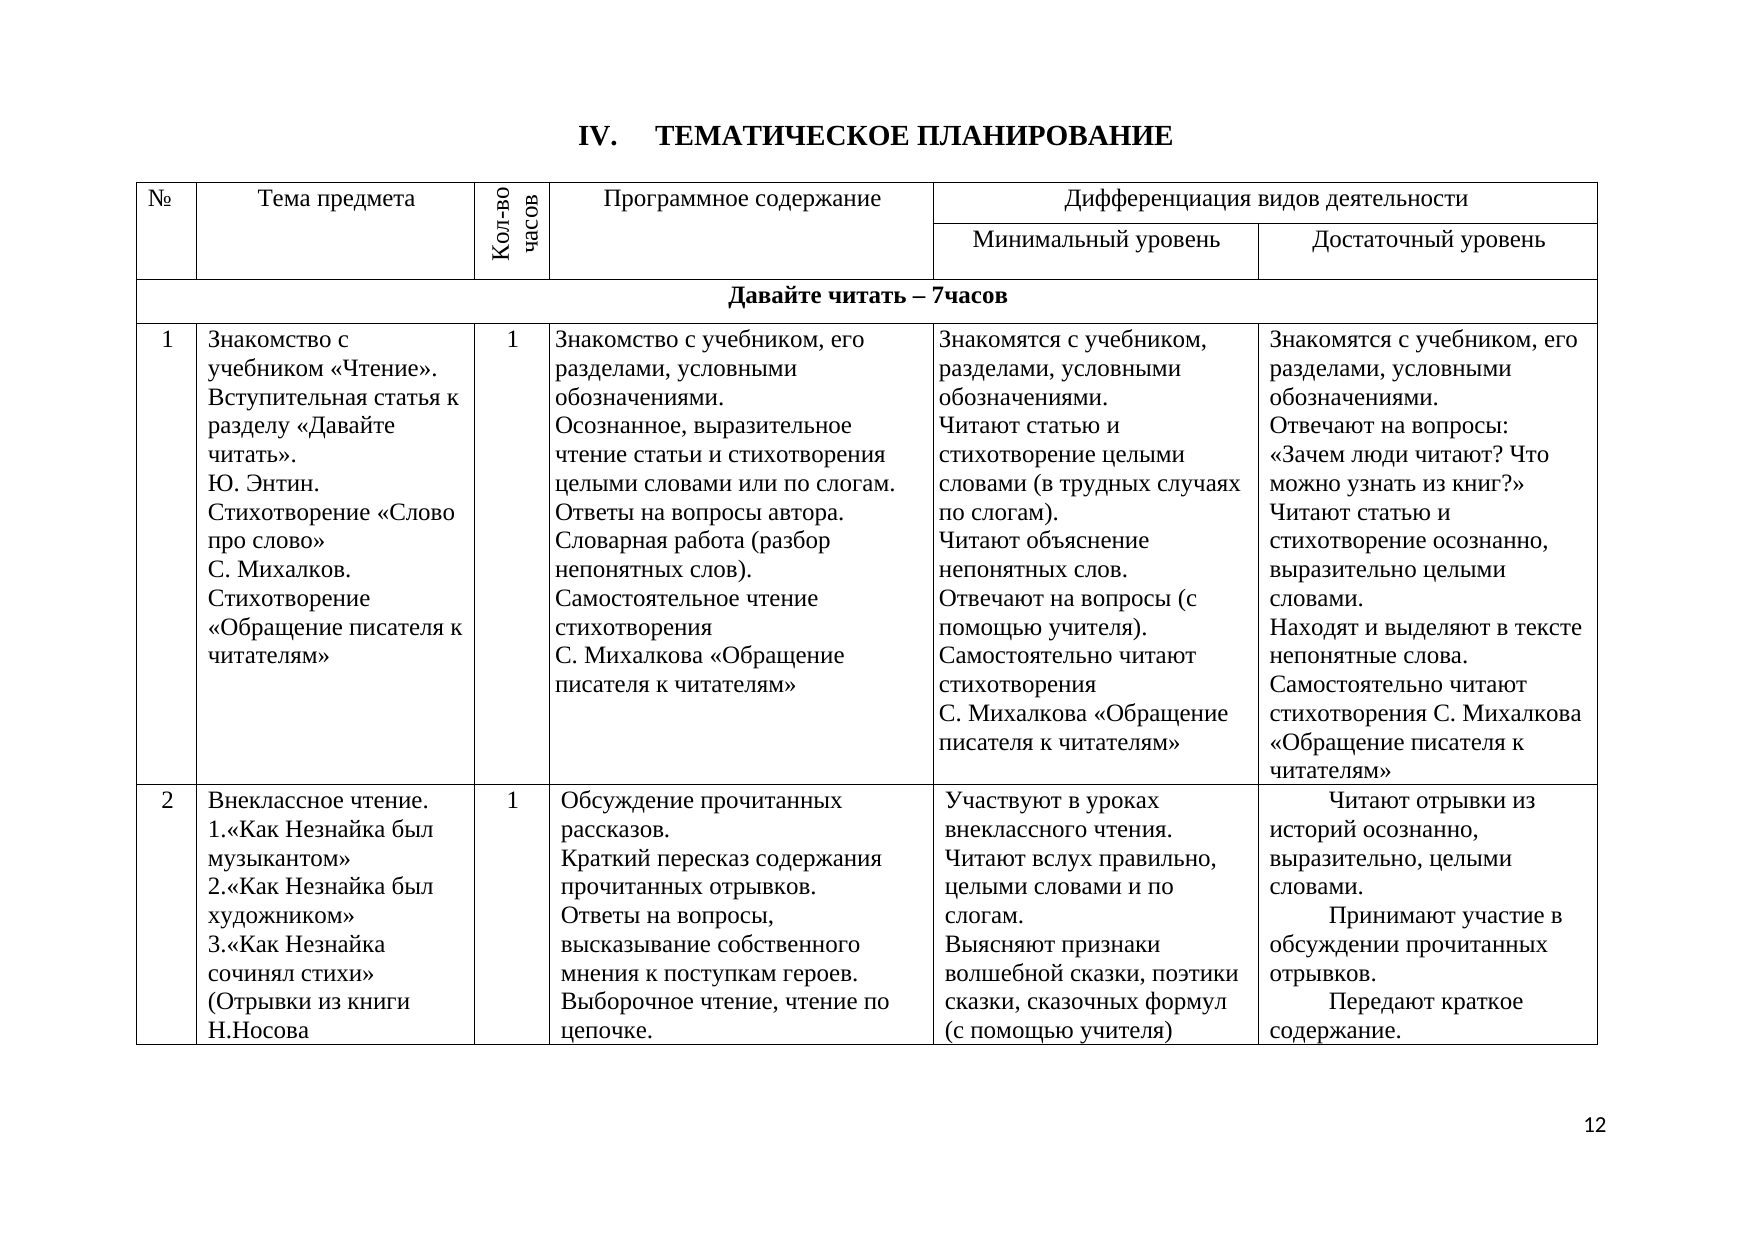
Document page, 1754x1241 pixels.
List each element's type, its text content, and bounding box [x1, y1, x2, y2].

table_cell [550, 785, 933, 1044]
table_cell 1 [137, 324, 196, 784]
table_cell 1 [475, 785, 549, 1044]
table_cell Знакомство с учебником «Чтение». Вступительная статья к разделу «Давайте читать». Ю. Энтин. Стихотворение «Слово про слово» С. Михалков. Стихотворение «Обращение писателя к читателям» [197, 324, 474, 784]
table_header Программное содержание [550, 183, 933, 279]
table_cell Знакомятся с учебником, разделами, условными обозначениями. Читают статью и стихотворение целыми словами (в трудных случаях по слогам). Читают объяснение непонятных слов. Отвечают на вопросы (с помощью учителя). Самостоятельно читают стихотворения С. Михалкова «Обращение писателя к читателям» [934, 324, 1258, 784]
table_cell Давайте читать – 7часов [137, 280, 1597, 323]
table_header № [137, 183, 196, 279]
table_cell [934, 785, 1258, 1044]
table_header Тема предмета [197, 183, 474, 279]
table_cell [1259, 785, 1597, 1044]
table_cell Знакомятся с учебником, его разделами, условными обозначениями. Отвечают на вопросы: «Зачем люди читают? Что можно узнать из книг?» Читают статью и стихотворение осознанно, выразительно целыми словами. Находят и выделяют в тексте непонятные слова. Самостоятельно читают стихотворения С. Михалкова «Обращение писателя к читателям» [1259, 324, 1597, 784]
table_cell Достаточный уровень [1259, 224, 1597, 279]
table_cell Знакомство с учебником, его разделами, условными обозначениями. Осознанное, выразительное чтение статьи и стихотворения целыми словами или по слогам. Ответы на вопросы автора. Словарная работа (разбор непонятных слов). Самостоятельное чтение стихотворения С. Михалкова «Обращение писателя к читателям» [550, 324, 933, 784]
subtitle ТЕМАТИЧЕСКОЕ ПЛАНИРОВАНИЕ [185, 118, 1606, 152]
table_cell 2 [137, 785, 196, 1044]
table_cell Минимальный уровень [934, 224, 1258, 279]
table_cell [197, 785, 474, 1044]
table_header Дифференциация видов деятельности [934, 183, 1597, 223]
table_header Кол-во часов [475, 183, 549, 279]
table_cell 1 [475, 324, 549, 784]
